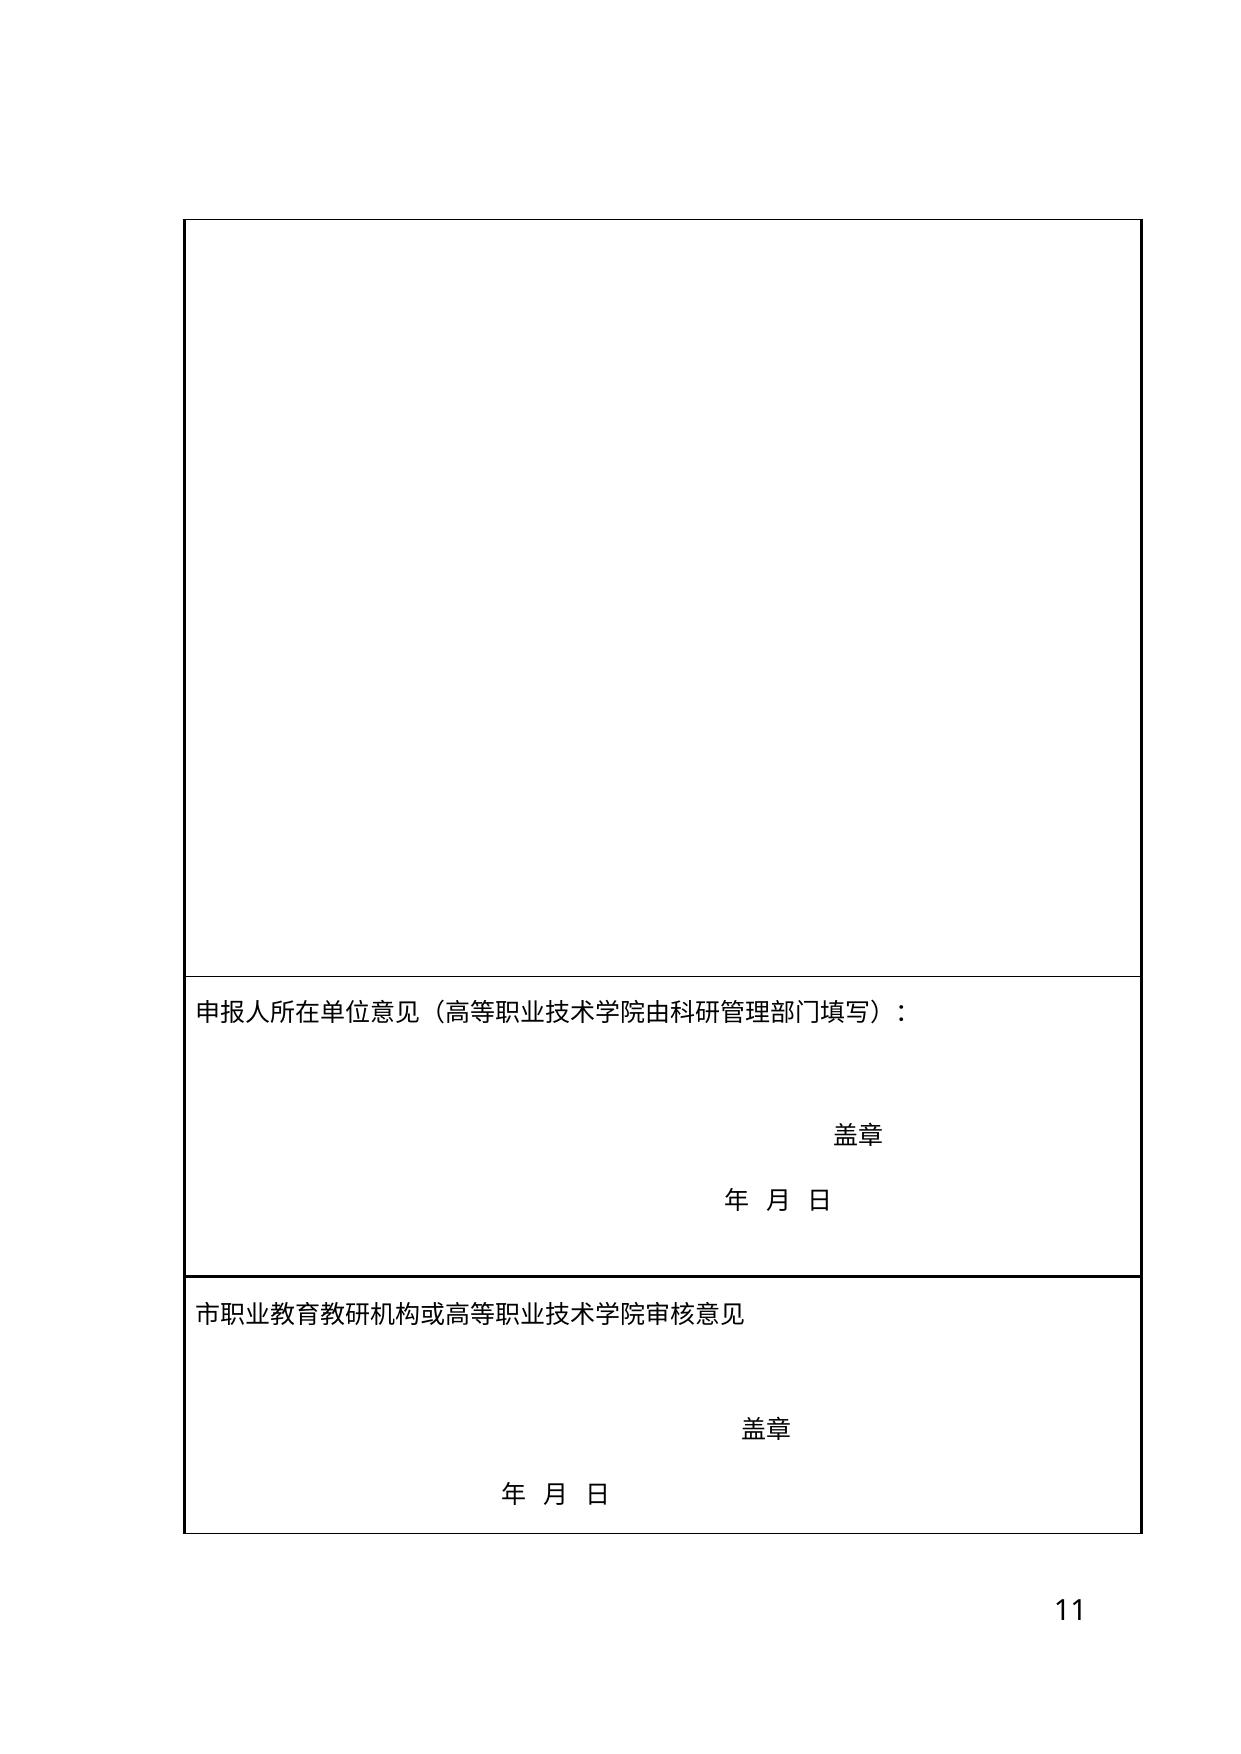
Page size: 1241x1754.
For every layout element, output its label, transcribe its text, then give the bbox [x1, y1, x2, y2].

table_cell [186, 220, 1140, 976]
table_cell 市职业教育教研机构或高等职业技术学院审核意见 盖章 年 月 日 [186, 1278, 1140, 1533]
table_cell 申报人所在单位意见（高等职业技术学院由科研管理部门填写）： 盖章 年 月 日 [186, 977, 1140, 1275]
